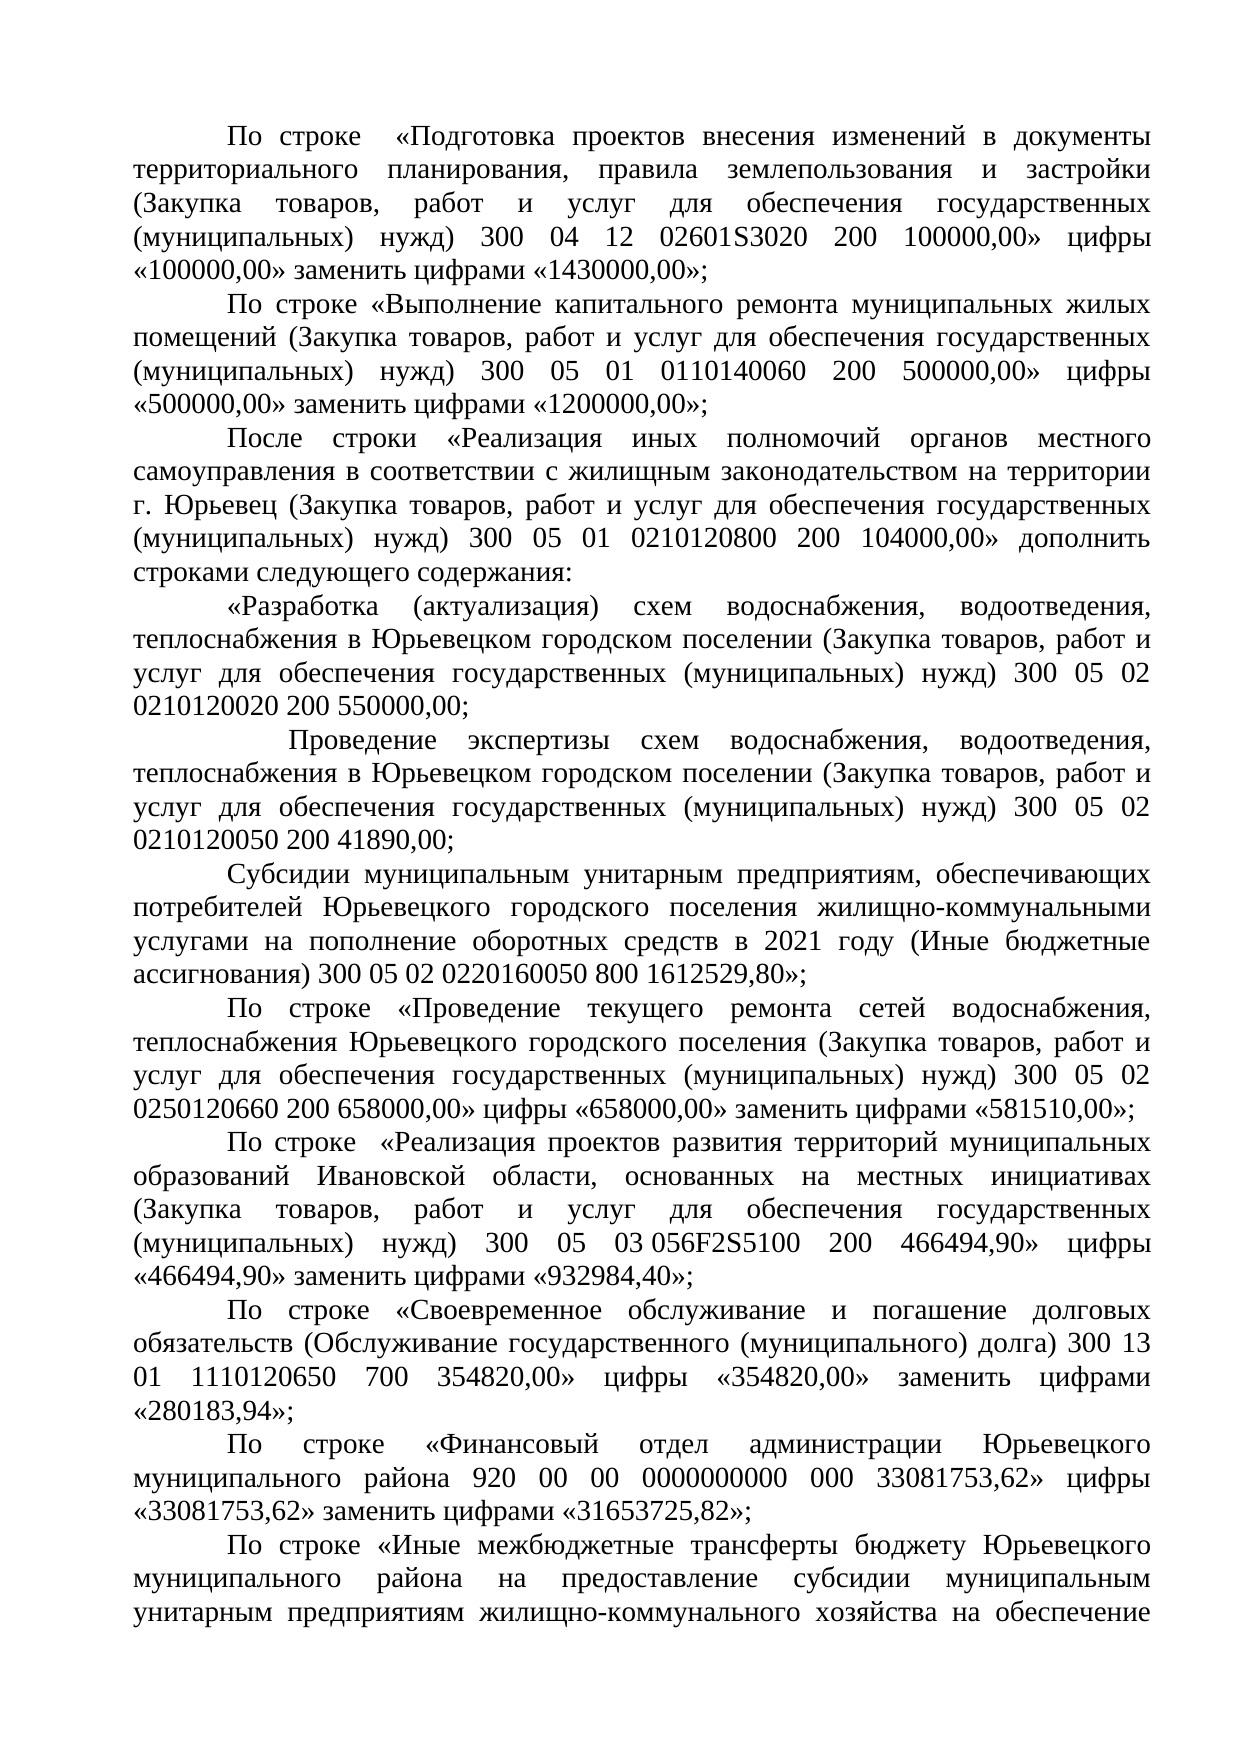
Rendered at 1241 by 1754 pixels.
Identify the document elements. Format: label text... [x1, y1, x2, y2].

text По строке «Реализация проектов развития территорий муниципальных образований Ивановской области, основанных на местных инициативах (Закупка товаров, работ и услуг для обеспечения государственных (муниципальных) нужд) 300 05 03 056F2S5100 200 466494,90» цифры «466494,90» заменить цифрами «932984,40»; [133, 1124, 1152, 1292]
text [133, 1527, 1152, 1627]
text По строке «Своевременное обслуживание и погашение долговых обязательств (Обслуживание государственного (муниципального) долга) 300 13 01 1110120650 700 354820,00» цифры «354820,00» заменить цифрами «280183,94»; [133, 1292, 1152, 1426]
text «Разработка (актуализация) схем водоснабжения, водоотведения, теплоснабжения в Юрьевецком городском поселении (Закупка товаров, работ и услуг для обеспечения государственных (муниципальных) нужд) 300 05 02 0210120020 200 550000,00; [133, 588, 1152, 722]
text По строке «Выполнение капитального ремонта муниципальных жилых помещений (Закупка товаров, работ и услуг для обеспечения государственных (муниципальных) нужд) 300 05 01 0110140060 200 500000,00» цифры «500000,00» заменить цифрами «1200000,00»; [133, 286, 1152, 420]
text По строке «Финансовый отдел администрации Юрьевецкого муниципального района 920 00 00 0000000000 000 33081753,62» цифры «33081753,62» заменить цифрами «31653725,82»; [133, 1426, 1152, 1527]
text По строке «Проведение текущего ремонта сетей водоснабжения, теплоснабжения Юрьевецкого городского поселения (Закупка товаров, работ и услуг для обеспечения государственных (муниципальных) нужд) 300 05 02 0250120660 200 658000,00» цифры «658000,00» заменить цифрами «581510,00»; [133, 990, 1152, 1124]
text Субсидии муниципальным унитарным предприятиям, обеспечивающих потребителей Юрьевецкого городского поселения жилищно-коммунальными услугами на пополнение оборотных средств в 2021 году (Иные бюджетные ассигнования) 300 05 02 0220160050 800 1612529,80»; [133, 856, 1152, 990]
text После строки «Реализация иных полномочий органов местного самоуправления в соответствии с жилищным законодательством на территории г. Юрьевец (Закупка товаров, работ и услуг для обеспечения государственных (муниципальных) нужд) 300 05 01 0210120800 200 104000,00» дополнить строками следующего содержания: [133, 420, 1152, 588]
text Проведение экспертизы схем водоснабжения, водоотведения, теплоснабжения в Юрьевецком городском поселении (Закупка товаров, работ и услуг для обеспечения государственных (муниципальных) нужд) 300 05 02 0210120050 200 41890,00; [133, 722, 1152, 856]
text По строке «Подготовка проектов внесения изменений в документы территориального планирования, правила землепользования и застройки (Закупка товаров, работ и услуг для обеспечения государственных (муниципальных) нужд) 300 04 12 02601S3020 200 100000,00» цифры «100000,00» заменить цифрами «1430000,00»; [133, 118, 1152, 286]
